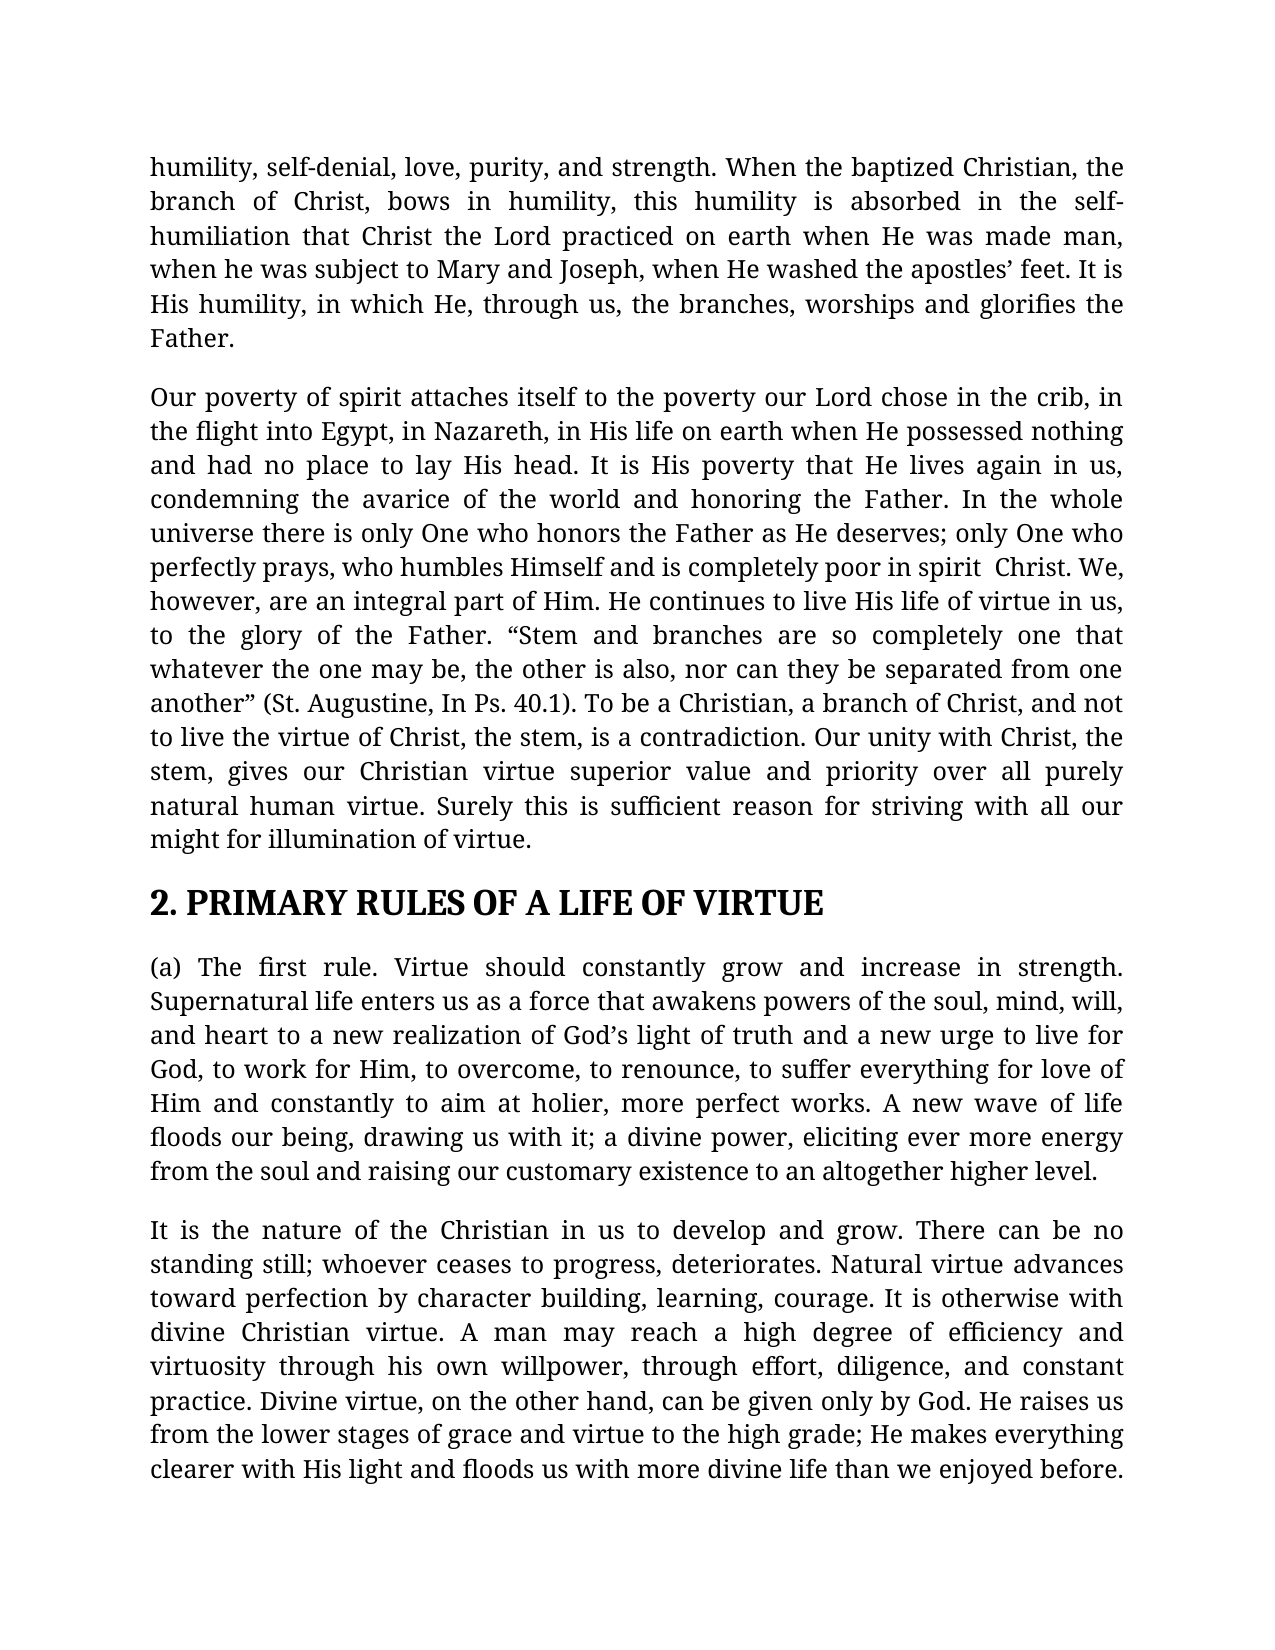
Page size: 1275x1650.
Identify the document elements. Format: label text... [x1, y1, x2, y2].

subtitle 2. PRIMARY RULES OF A LIFE OF VIRTUE [150, 881, 1125, 924]
text (a) The first rule. Virtue should constantly grow and increase in strength. Supernatural life enters us as a force that awakens powers of the soul, mind, will, and heart to a new realization of God’s light of truth and a new urge to live for God, to work for Him, to overcome, to renounce, to suffer everything for love of Him and constantly to aim at holier, more perfect works. A new wave of life floods our being, drawing us with it; a divine power, eliciting ever more energy from the soul and raising our customary existence to an altogether higher level. [150, 949, 1125, 1188]
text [150, 150, 1125, 354]
text Our poverty of spirit attaches itself to the poverty our Lord chose in the crib, in the flight into Egypt, in Nazareth, in His life on earth when He possessed nothing and had no place to lay His head. It is His poverty that He lives again in us, condemning the avarice of the world and honoring the Father. In the whole universe there is only One who honors the Father as He deserves; only One who perfectly prays, who humbles Himself and is completely poor in spirit Christ. We, however, are an integral part of Him. He continues to live His life of virtue in us, to the glory of the Father. “Stem and branches are so completely one that whatever the one may be, the other is also, nor can they be separated from one another” (St. Augustine, In Ps. 40.1). To be a Christian, a branch of Christ, and not to live the virtue of Christ, the stem, is a contradiction. Our unity with Christ, the stem, gives our Christian virtue superior value and priority over all purely natural human virtue. Surely this is sufficient reason for striving with all our might for illumination of virtue. [150, 379, 1125, 856]
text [150, 1213, 1125, 1485]
